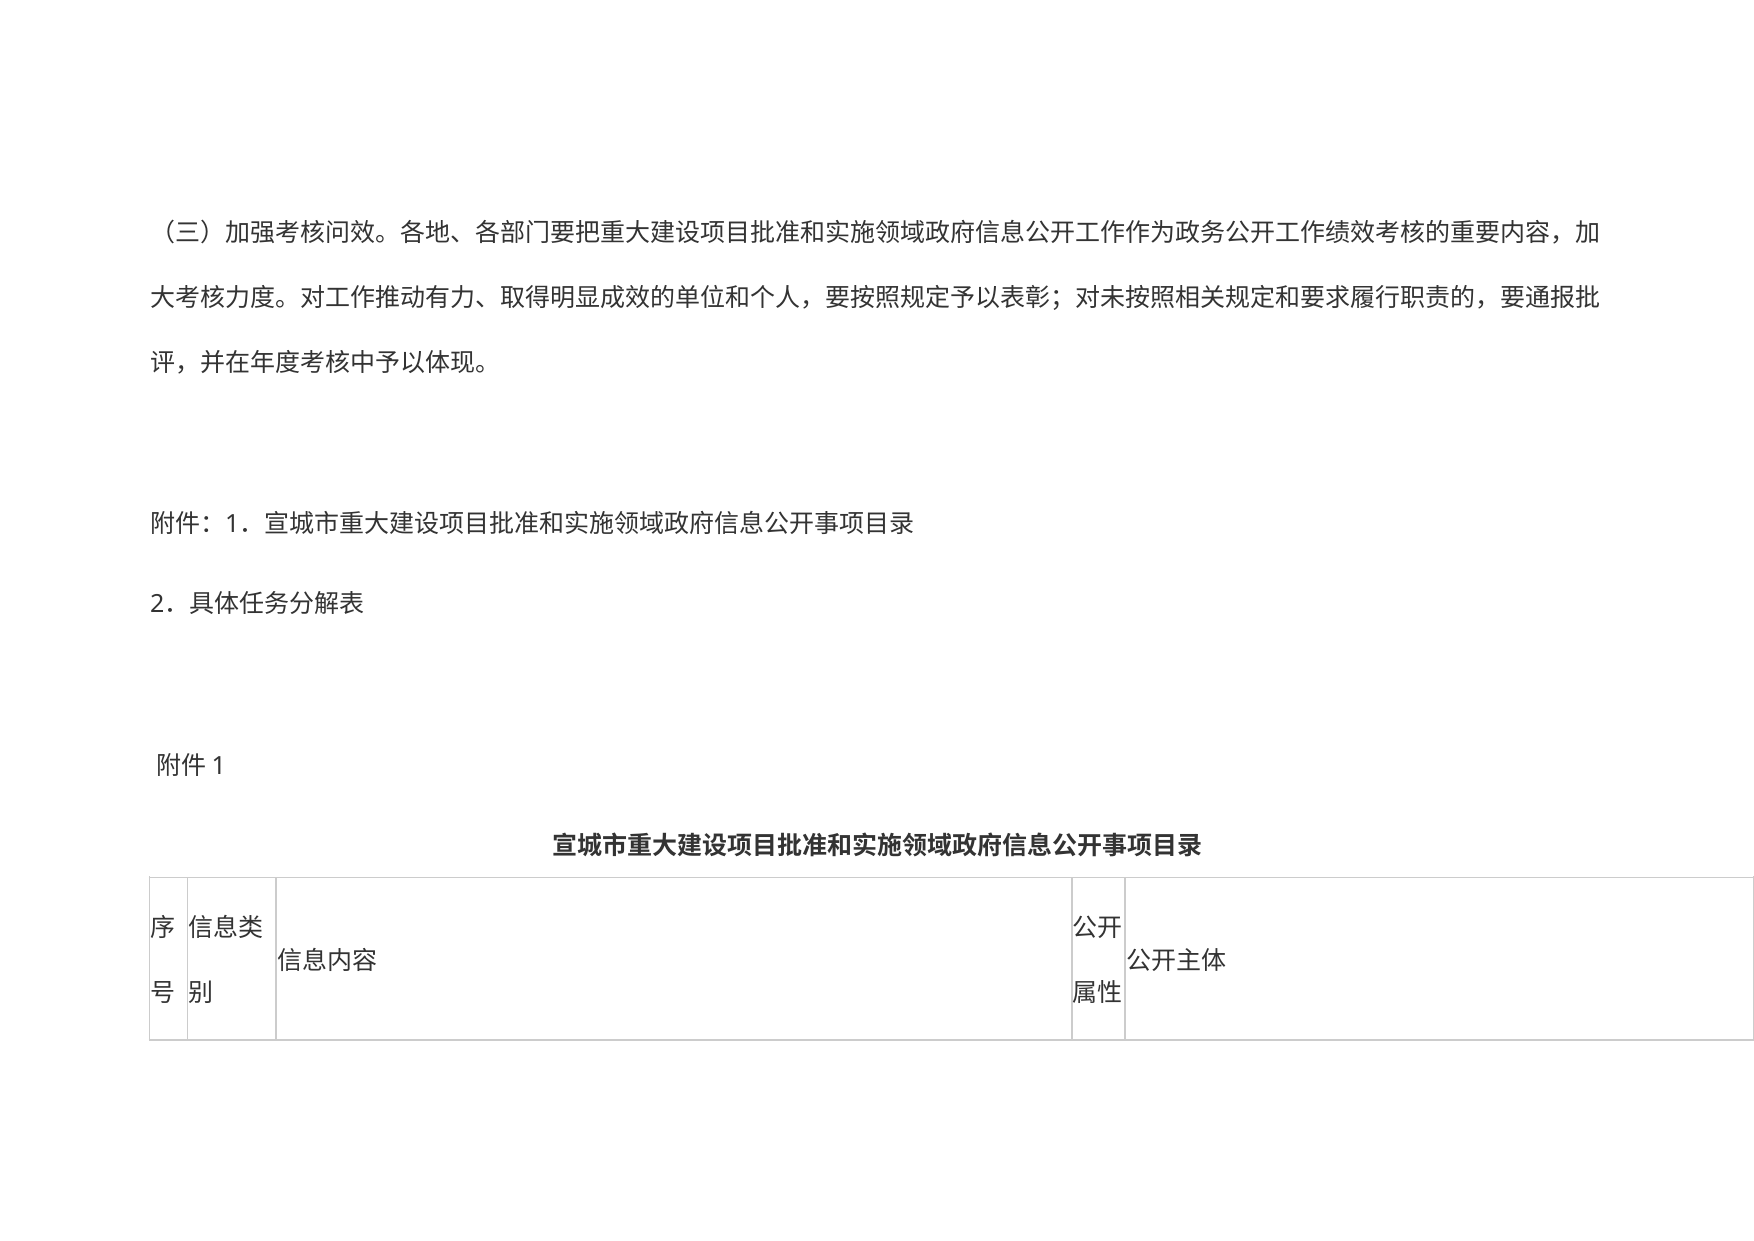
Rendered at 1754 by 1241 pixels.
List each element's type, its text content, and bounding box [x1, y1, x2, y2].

text 附件：1．宣城市重大建设项目批准和实施领域政府信息公开事项目录 [150, 489, 1604, 554]
text （三）加强考核问效。各地、各部门要把重大建设项目批准和实施领域政府信息公开工作作为政务公开工作绩效考核的重要内容，加大考核力度。对工作推动有力、取得明显成效的单位和个人，要按照规定予以表彰；对未按照相关规定和要求履行职责的，要通报批评，并在年度考核中予以体现。 [150, 198, 1604, 393]
text 宣城市重大建设项目批准和实施领域政府信息公开事项目录 [150, 811, 1604, 876]
text 2．具体任务分解表 [150, 569, 1604, 634]
table_header 序号 [150, 878, 187, 1039]
table_header 公开属性 [1073, 878, 1124, 1039]
text 附件1 [150, 731, 1604, 796]
table_header 公开主体 [1126, 878, 1753, 1039]
table_header 信息类别 [188, 878, 275, 1039]
table_header 信息内容 [277, 878, 1071, 1039]
